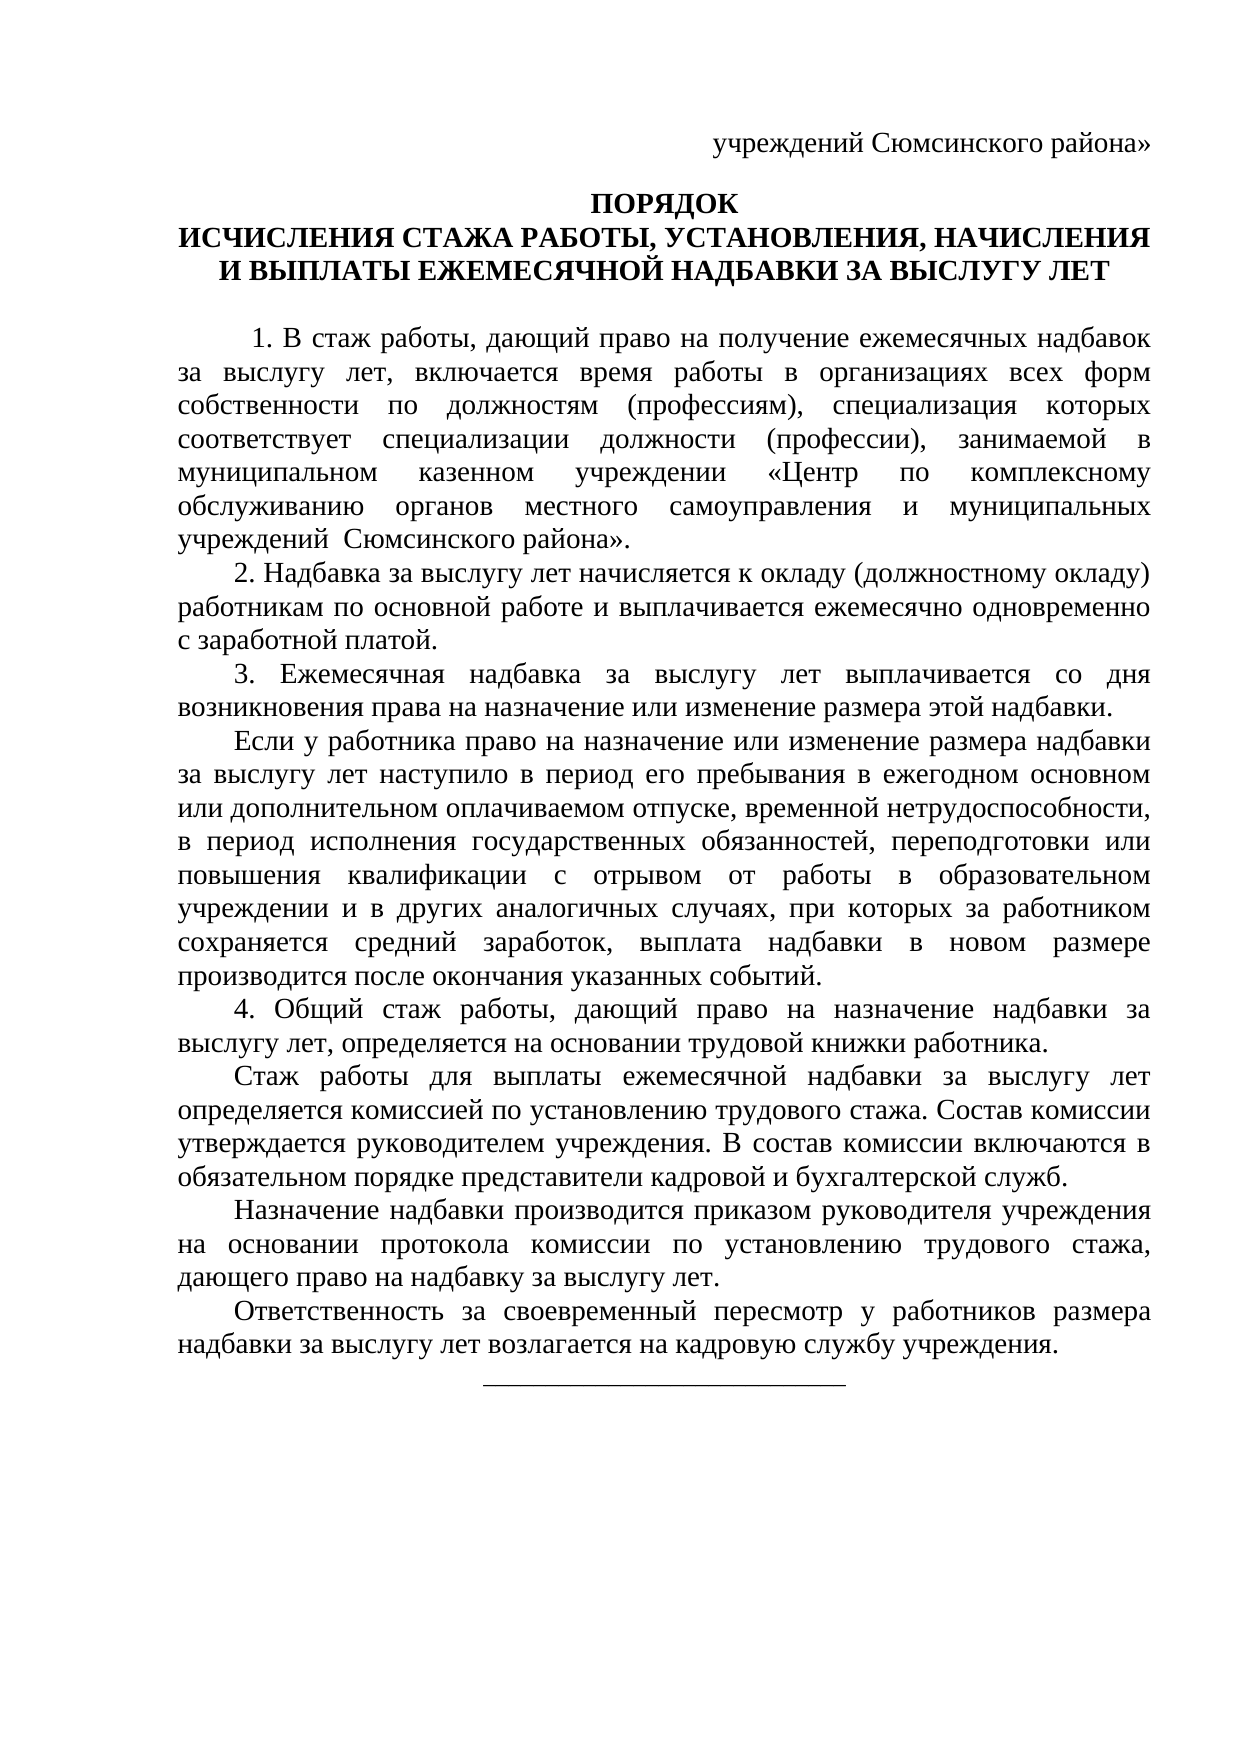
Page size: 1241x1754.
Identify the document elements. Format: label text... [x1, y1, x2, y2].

text И ВЫПЛАТЫ ЕЖЕМЕСЯЧНОЙ НАДБАВКИ ЗА ВЫСЛУГУ ЛЕТ [177, 253, 1152, 287]
text Ответственность за своевременный пересмотр у работников размера надбавки за выслугу лет возлагается на кадровую службу учреждения. [177, 1293, 1152, 1360]
text 4. Общий стаж работы, дающий право на назначение надбавки за выслугу лет, определяется на основании трудовой книжки работника. [177, 991, 1152, 1058]
text Стаж работы для выплаты ежемесячной надбавки за выслугу лет определяется комиссией по установлению трудового стажа. Состав комиссии утверждается руководителем учреждения. В состав комиссии включаются в обязательном порядке представители кадровой и бухгалтерской служб. [177, 1058, 1152, 1192]
text ПОРЯДОК [177, 186, 1152, 220]
text 1. В стаж работы, дающий право на получение ежемесячных надбавок за выслугу лет, включается время работы в организациях всех форм собственности по должностям (профессиям), специализация которых соответствует специализации должности (профессии), занимаемой в муниципальном казенном учреждении «Центр по комплексному обслуживанию органов местного самоуправления и муниципальных учреждений Сюмсинского района». [177, 320, 1152, 555]
text _____________________________ [177, 1360, 1152, 1389]
text 3. Ежемесячная надбавка за выслугу лет выплачивается со дня возникновения права на назначение или изменение размера этой надбавки. [177, 656, 1152, 723]
text учреждений Сюмсинского района» [177, 125, 1152, 158]
text 2. Надбавка за выслугу лет начисляется к окладу (должностному окладу) работникам по основной работе и выплачивается ежемесячно одновременно с заработной платой. [177, 555, 1152, 656]
text Если у работника право на назначение или изменение размера надбавки за выслугу лет наступило в период его пребывания в ежегодном основном или дополнительном оплачиваемом отпуске, временной нетрудоспособности, в период исполнения государственных обязанностей, переподготовки или повышения квалификации с отрывом от работы в образовательном учреждении и в других аналогичных случаях, при которых за работником сохраняется средний заработок, выплата надбавки в новом размере производится после окончания указанных событий. [177, 723, 1152, 991]
text Назначение надбавки производится приказом руководителя учреждения на основании протокола комиссии по установлению трудового стажа, дающего право на надбавку за выслугу лет. [177, 1192, 1152, 1293]
text ИСЧИСЛЕНИЯ СТАЖА РАБОТЫ, УСТАНОВЛЕНИЯ, НАЧИСЛЕНИЯ [177, 220, 1152, 253]
